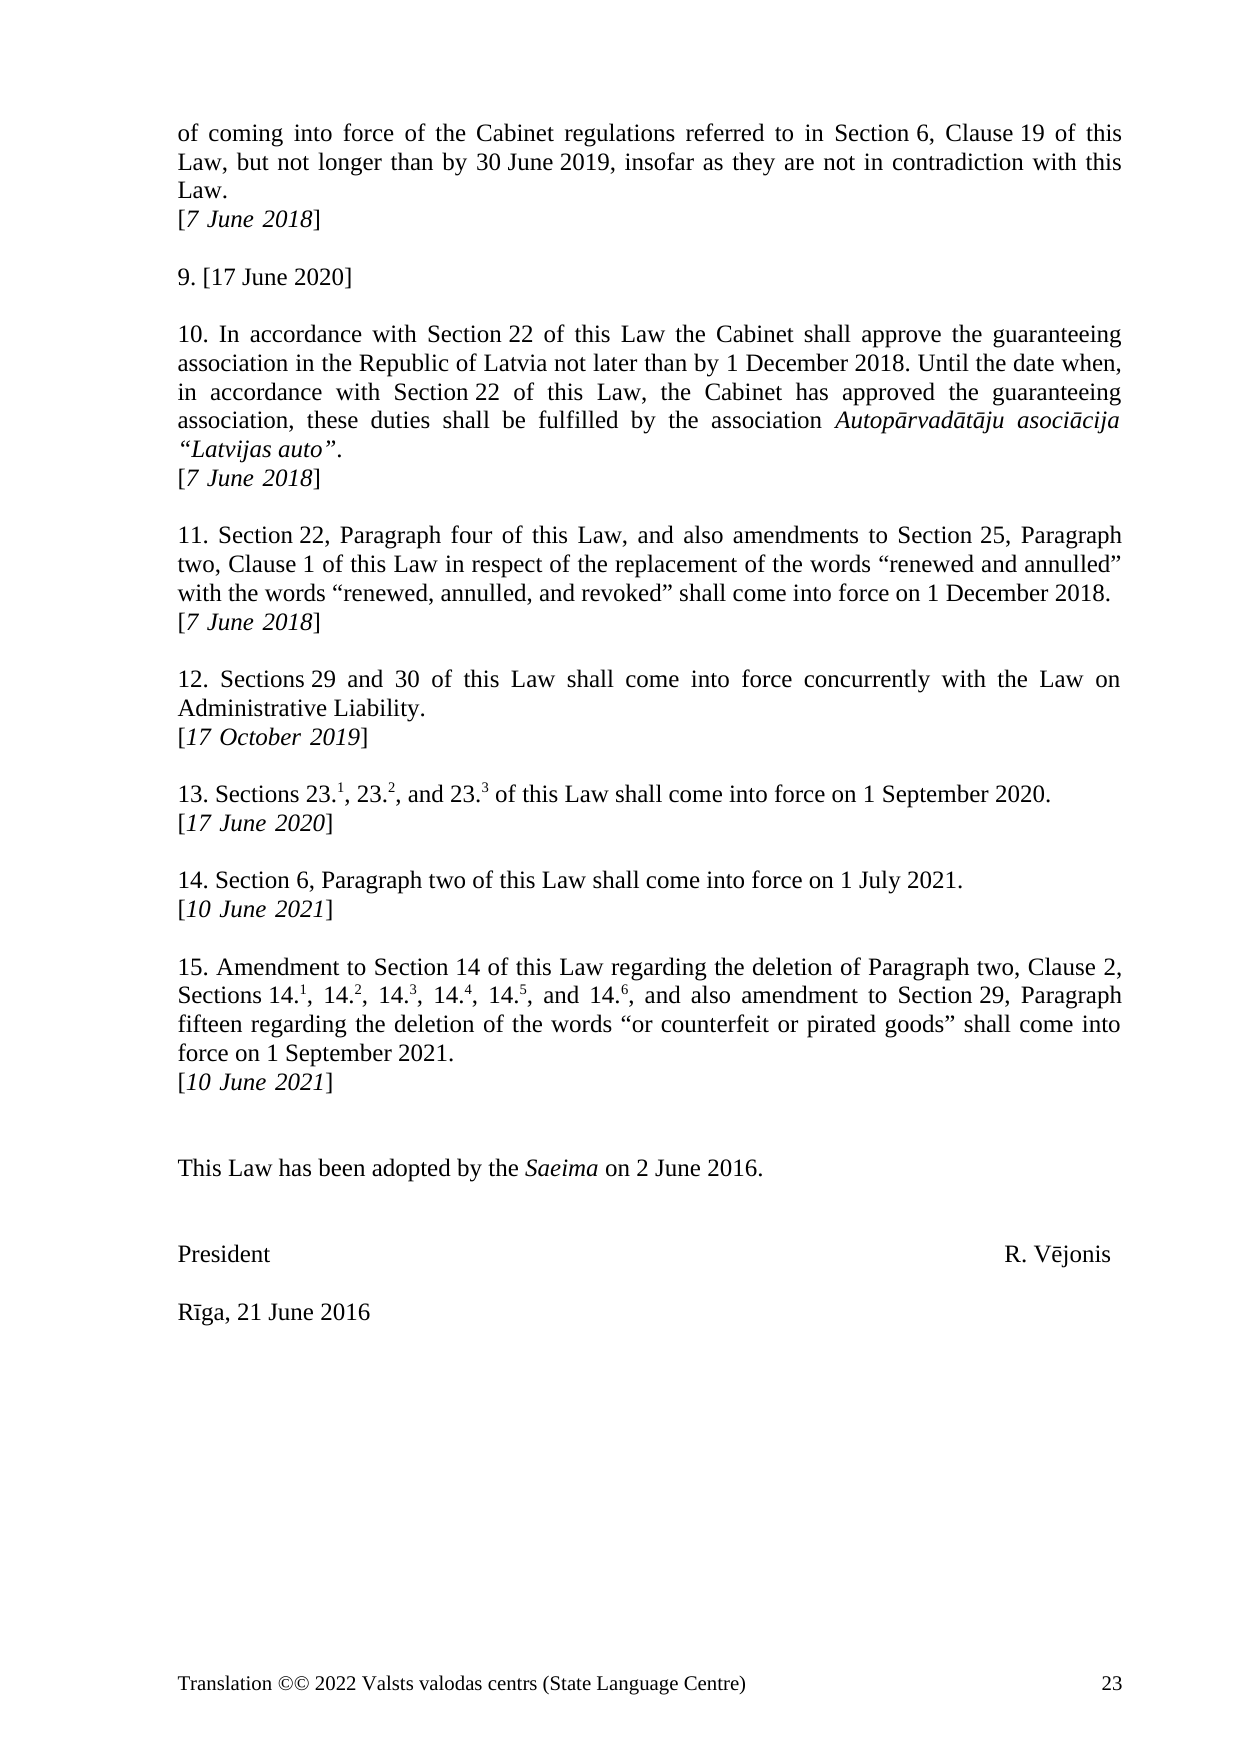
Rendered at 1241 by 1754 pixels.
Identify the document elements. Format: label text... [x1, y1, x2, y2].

text 15. Amendment to Section 14 of this Law regarding the deletion of Paragraph two, Clause 2, Sections 14.1, 14.2, 14.3, 14.4, 14.5, and 14.6, and also amendment to Section 29, Paragraph fifteen regarding the deletion of the words “or counterfeit or pirated goods” shall come into force on 1 September 2021. [177, 952, 1122, 1067]
text Rīga, 21 June 2016 [177, 1297, 1122, 1326]
text 10. In accordance with Section 22 of this Law the Cabinet shall approve the guaranteeing association in the Republic of Latvia not later than by 1 December 2018. Until the date when, in accordance with Section 22 of this Law, the Cabinet has approved the guaranteeing association, these duties shall be fulfilled by the association Autopārvadātāju asociācija “Latvijas auto”. [177, 319, 1122, 463]
text [17 October 2019] [177, 722, 1122, 751]
text 9. [17 June 2020] [177, 262, 1122, 291]
text 12. Sections 29 and 30 of this Law shall come into force concurrently with the Law on Administrative Liability. [177, 664, 1122, 722]
text This Law has been adopted by the Saeima on 2 June 2016. [177, 1153, 1122, 1182]
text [177, 118, 1122, 204]
text President R. Vējonis [177, 1239, 1122, 1268]
text 13. Sections 23.1, 23.2, and 23.3 of this Law shall come into force on 1 September 2020. [177, 779, 1122, 808]
text [7 June 2018] [177, 463, 1122, 492]
text 14. Section 6, Paragraph two of this Law shall come into force on 1 July 2021. [177, 866, 1122, 894]
text [10 June 2021] [177, 894, 1122, 923]
text [7 June 2018] [177, 607, 1122, 636]
text [10 June 2021] [177, 1067, 1122, 1096]
text [7 June 2018] [177, 204, 1122, 233]
text [17 June 2020] [177, 808, 1122, 837]
text 11. Section 22, Paragraph four of this Law, and also amendments to Section 25, Paragraph two, Clause 1 of this Law in respect of the replacement of the words “renewed and annulled” with the words “renewed, annulled, and revoked” shall come into force on 1 December 2018. [177, 521, 1122, 607]
